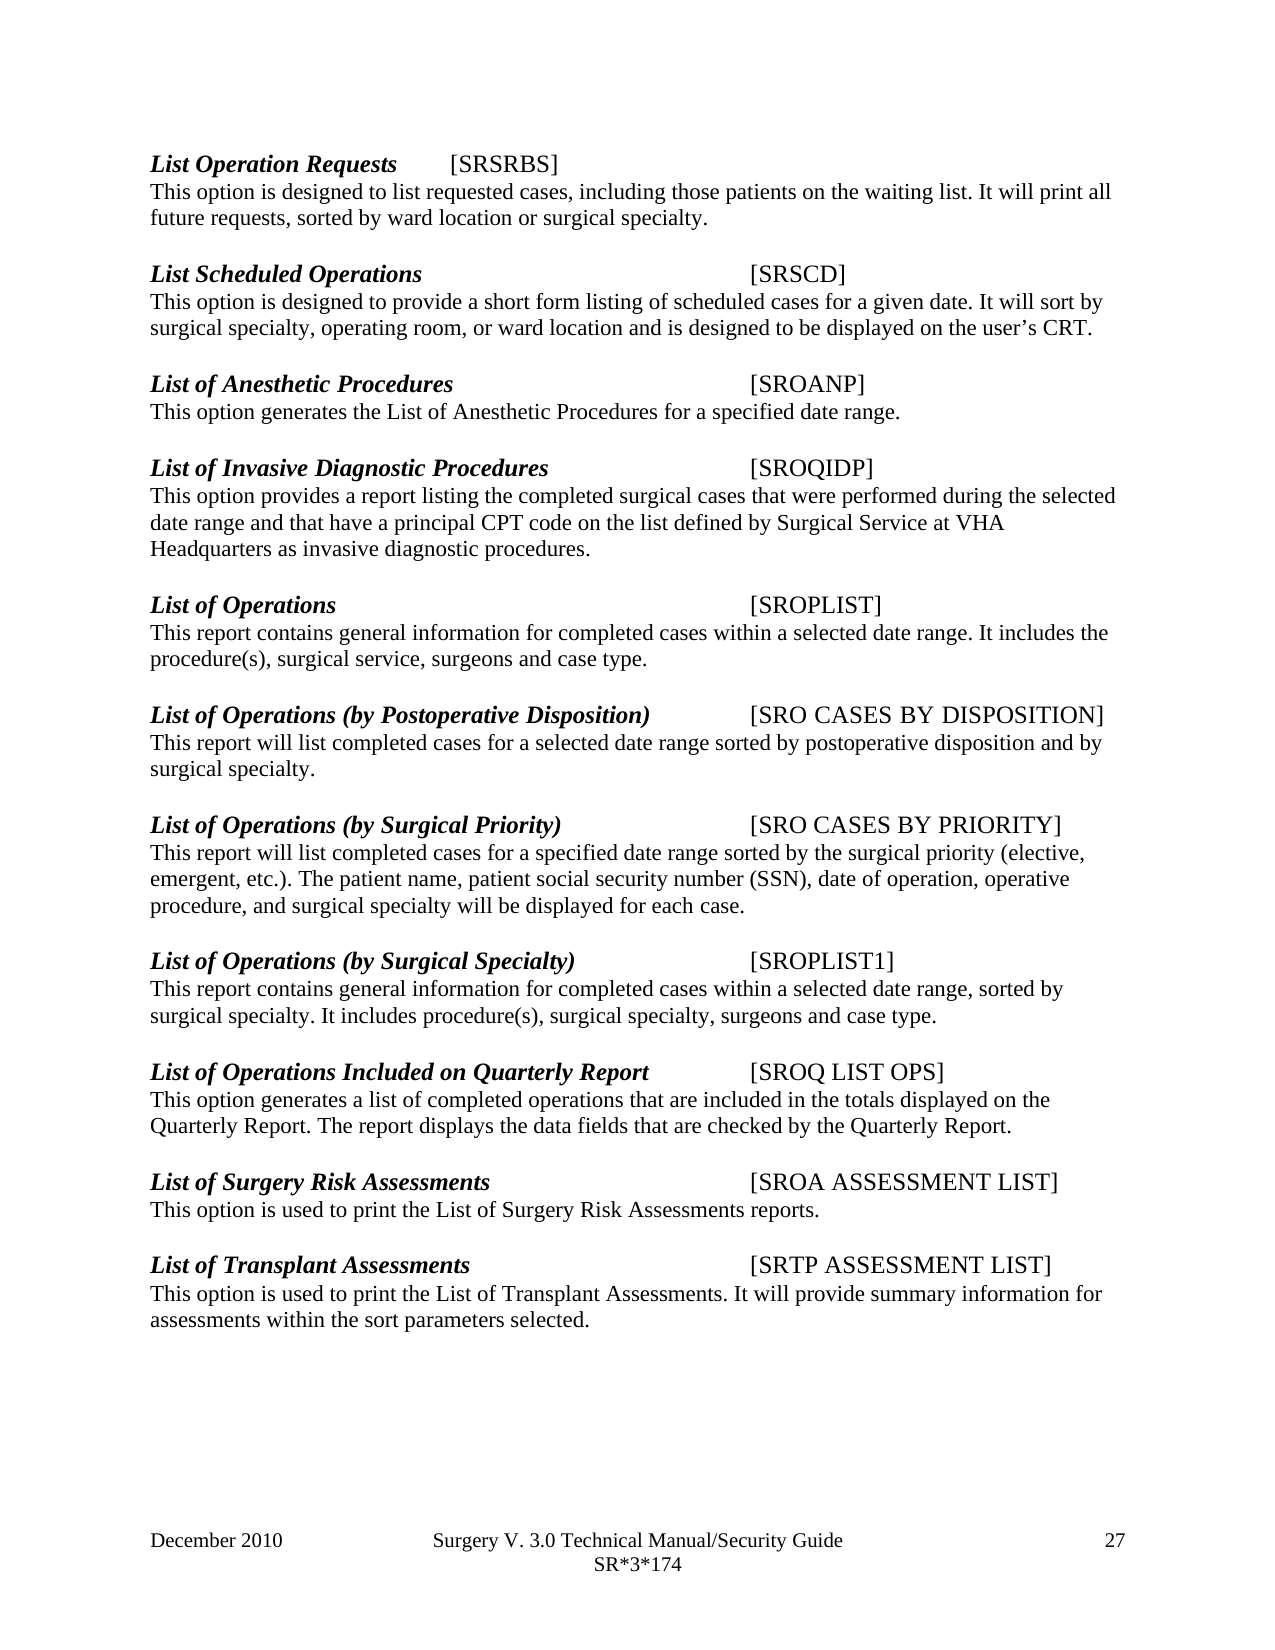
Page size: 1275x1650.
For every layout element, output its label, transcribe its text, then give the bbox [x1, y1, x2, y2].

text List of Operations (by Surgical Priority) [SRO CASES BY PRIORITY] This report will list completed cases for a specified date range sorted by the surgical priority (elective, emergent, etc.). The patient name, patient social security number (SSN), date of operation, operative procedure, and surgical specialty will be displayed for each case. [150, 810, 1087, 918]
text List Operation Requests [SRSRBS] [150, 149, 1156, 178]
text This option is used to print the List of Surgery Risk Assessments reports. [150, 1196, 1156, 1222]
text List Scheduled Operations [SRSCD] [150, 259, 1156, 288]
text List of Anesthetic Procedures [SROANP] [150, 369, 1156, 398]
text List of Operations (by Postoperative Disposition) [SRO CASES BY DISPOSITION] This report will list completed cases for a selected date range sorted by postoperative disposition and by surgical specialty. [150, 700, 1104, 781]
text This option generates the List of Anesthetic Procedures for a specified date range. [150, 398, 1156, 425]
text List of Operations (by Surgical Specialty) [SROPLIST1] [150, 946, 1156, 975]
text SR*3*174 [371, 1552, 904, 1576]
text This option is used to print the List of Transplant Assessments. It will provide summary information for assessments within the sort parameters selected. [150, 1280, 1103, 1332]
text List of Surgery Risk Assessments [SROA ASSESSMENT LIST] [150, 1167, 1156, 1196]
text List of Invasive Diagnostic Procedures [SROQIDP] [150, 453, 1156, 482]
text This option is designed to list requested cases, including those patients on the waiting list. It will print all future requests, sorted by ward location or surgical specialty. [150, 178, 1114, 231]
text This report contains general information for completed cases within a selected date range. It includes the procedure(s), surgical service, surgeons and case type. [150, 619, 1112, 672]
text This option provides a report listing the completed surgical cases that were performed during the selected date range and that have a principal CPT code on the list defined by Surgical Service at VHA Headquarters as invasive diagnostic procedures. [150, 482, 1119, 561]
text List of Transplant Assessments [SRTP ASSESSMENT LIST] [150, 1251, 1156, 1280]
text This report contains general information for completed cases within a selected date range, sorted by surgical specialty. It includes procedure(s), surgical specialty, surgeons and case type. [150, 975, 1067, 1028]
text This option generates a list of completed operations that are included in the totals displayed on the Quarterly Report. The report displays the data fields that are checked by the Quarterly Report. [150, 1086, 1053, 1138]
text This option is designed to provide a short form listing of scheduled cases for a given date. It will sort by surgical specialty, operating room, or ward location and is designed to be displayed on the user’s CRT. [150, 288, 1106, 341]
text List of Operations [SROPLIST] [150, 590, 1156, 619]
text List of Operations Included on Quarterly Report [SROQ LIST OPS] [150, 1057, 1156, 1086]
text December 2010 Surgery V. 3.0 Technical Manual/Security Guide 27 [129, 1528, 1146, 1552]
